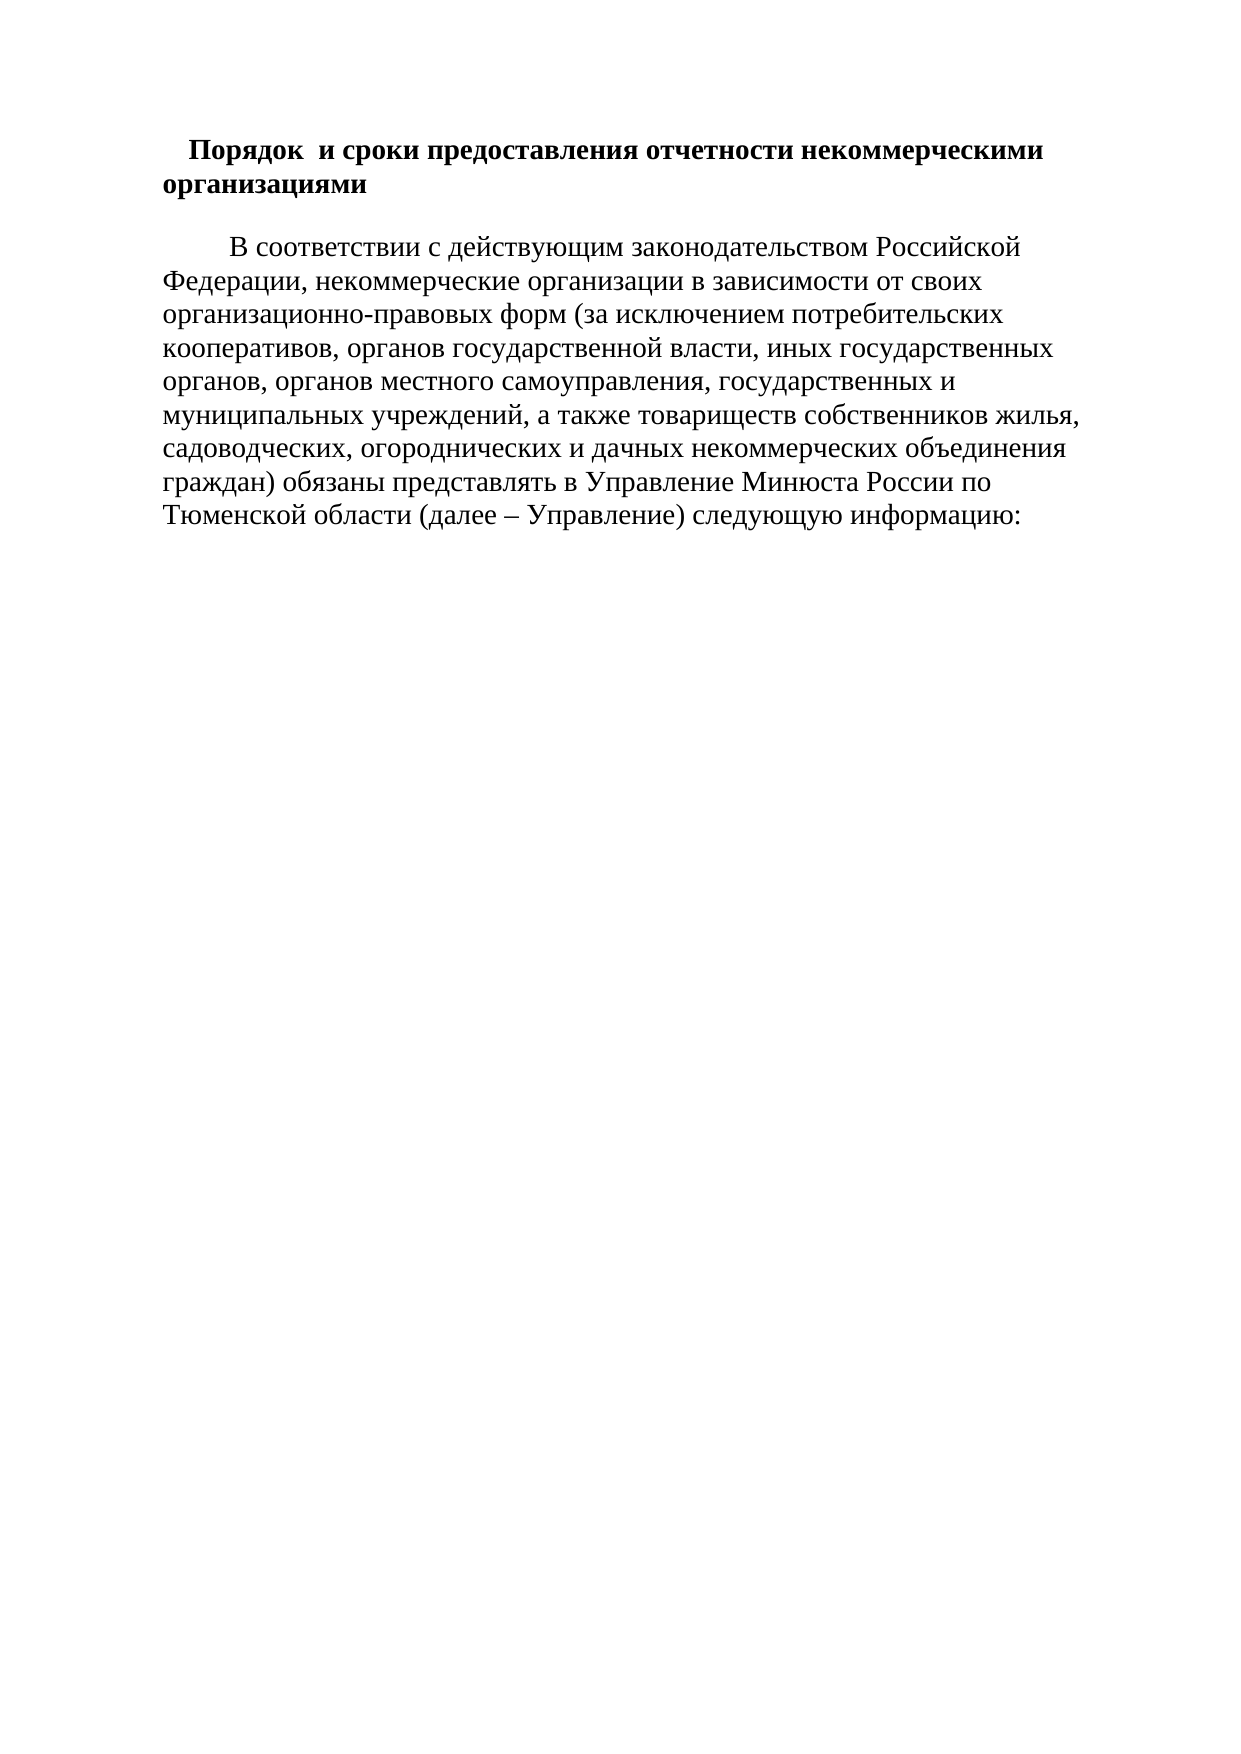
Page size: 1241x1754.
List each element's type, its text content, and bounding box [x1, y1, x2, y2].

table_header Порядок и сроки предоставления отчетности некоммерческими организациями В соответствии с действующим законодательством Российской Федерации, некоммерческие организации в зависимости от своих организационно-правовых форм (за исключением потребительских кооперативов, органов государственной власти, иных государственных органов, органов местного самоуправления, государственных и муниципальных учреждений, а также товариществ собственников жилья, садоводческих, огороднических и дачных некоммерческих объединения граждан) обязаны представлять в Управление Минюста России по Тюменской области (далее – Управление) следующую информацию: [163, 118, 1137, 574]
